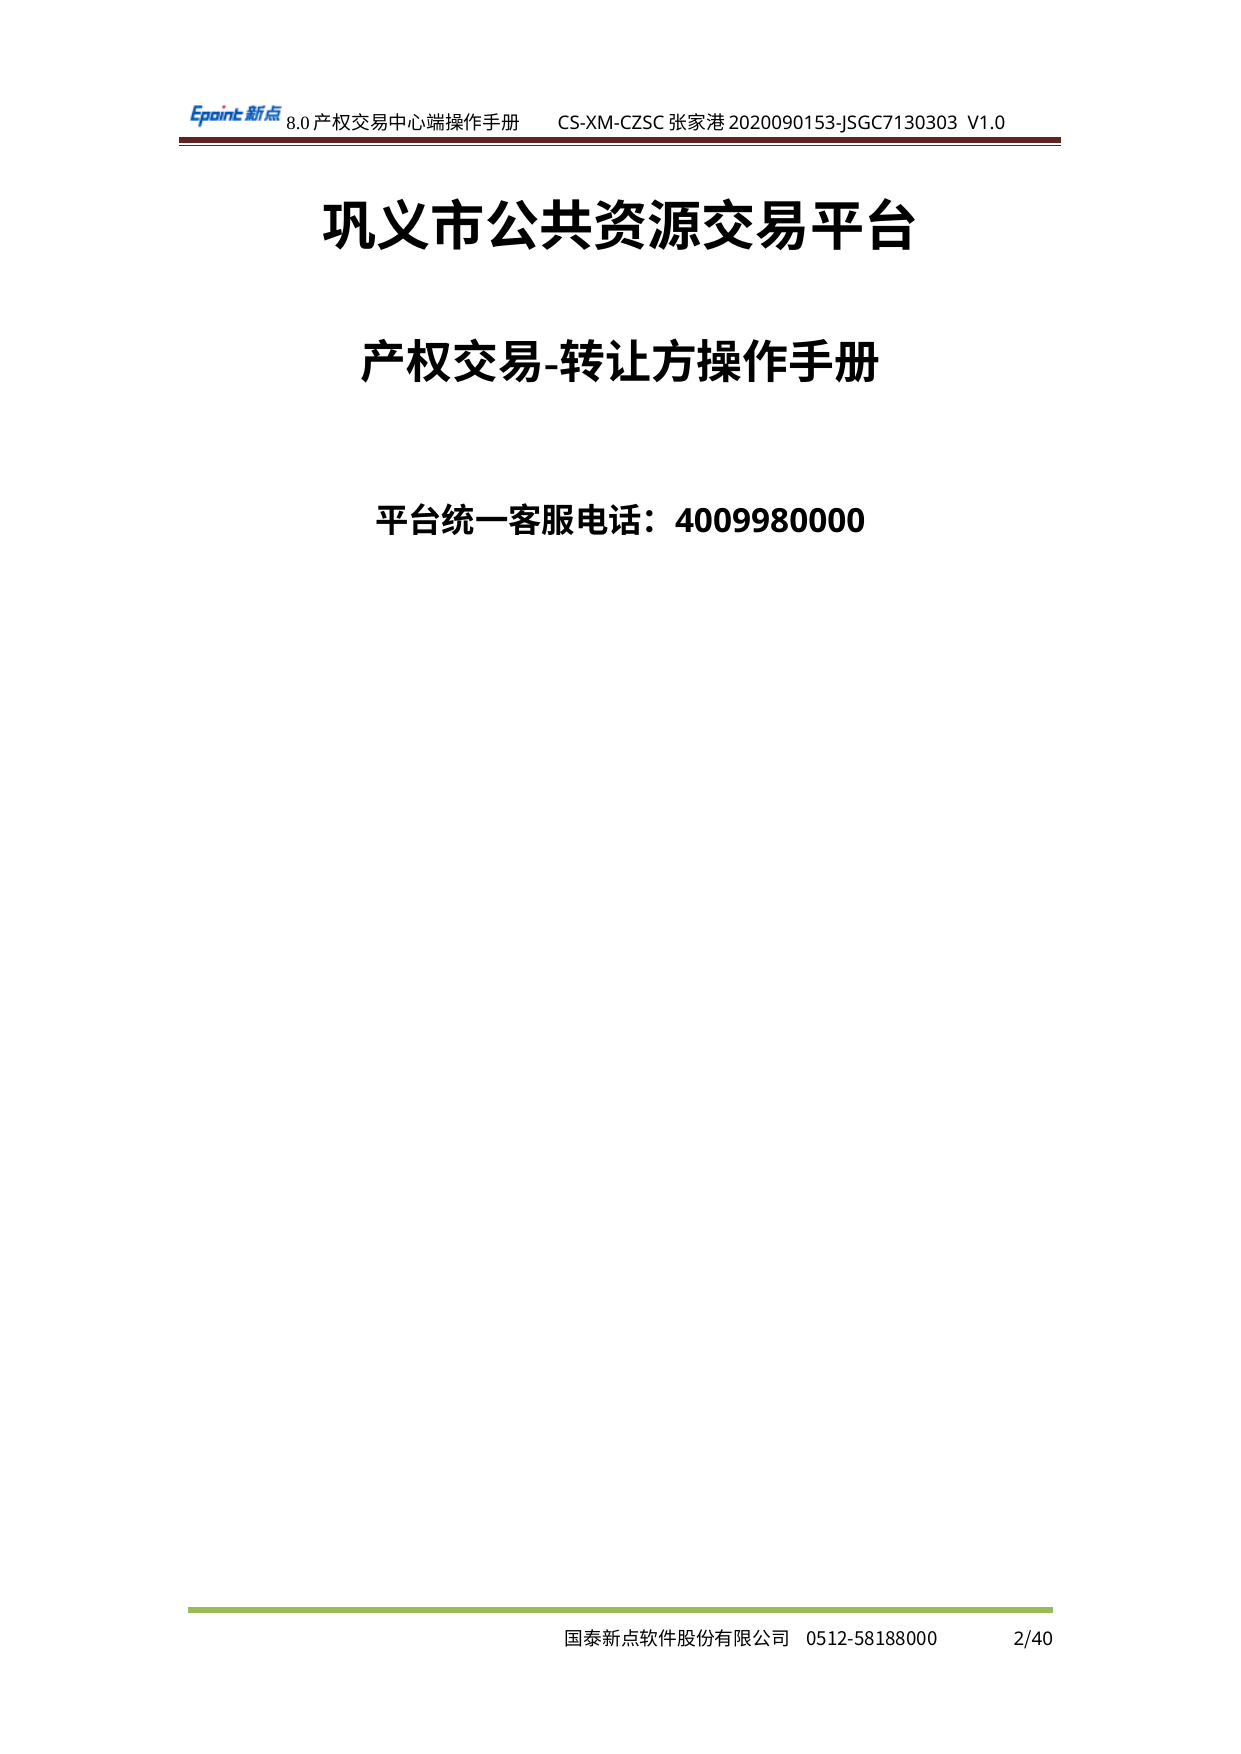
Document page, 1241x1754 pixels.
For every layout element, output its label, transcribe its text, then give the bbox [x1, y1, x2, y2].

text 巩义市公共资源交易平台 [187, 173, 1053, 271]
text 平台统一客服电话：4009980000 [187, 485, 1053, 550]
text 产权交易-转让方操作手册 [187, 310, 1053, 407]
picture [187, 90, 287, 130]
